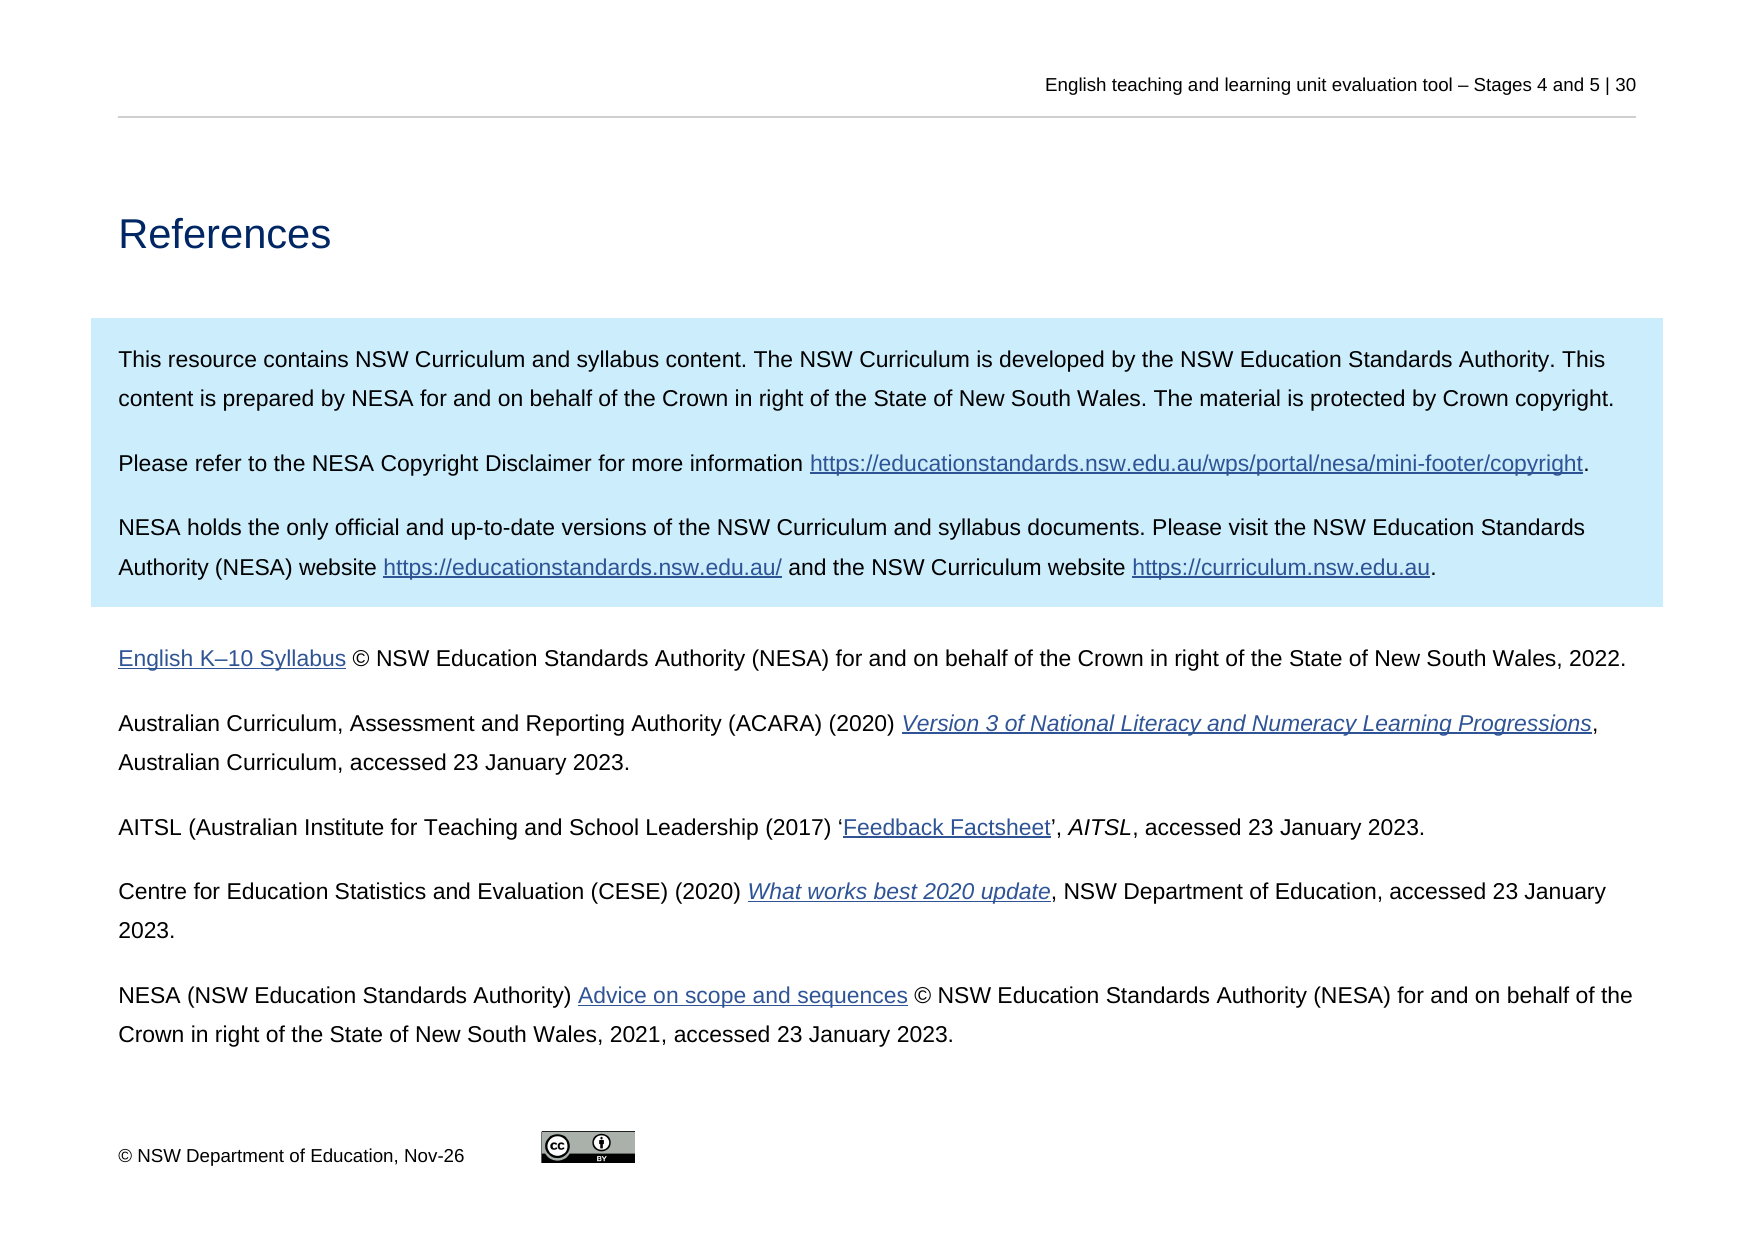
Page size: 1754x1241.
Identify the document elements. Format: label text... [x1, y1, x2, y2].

text Centre for Education Statistics and Evaluation (CESE) (2020) What works best 2020 update, NSW Department of Education, accessed 23 January 2023. [118, 878, 1636, 944]
text NESA (NSW Education Standards Authority) Advice on scope and sequences © NSW Education Standards Authority (NESA) for and on behalf of the Crown in right of the State of New South Wales, 2021, accessed 23 January 2023. [118, 982, 1636, 1048]
text NESA holds the only official and up-to-date versions of the NSW Curriculum and syllabus documents. Please visit the NSW Education Standards Authority (NESA) website https://educationstandards.nsw.edu.au/ and the NSW Curriculum website https://curriculum.nsw.edu.au. [97, 487, 1657, 601]
text Australian Curriculum, Assessment and Reporting Authority (ACARA) (2020) Version 3 of National Literacy and Numeracy Learning Progressions, Australian Curriculum, accessed 23 January 2023. [118, 709, 1636, 775]
text Please refer to the NESA Copyright Disclaimer for more information https://educationstandards.nsw.edu.au/wps/portal/nesa/mini-footer/copyright. [97, 422, 1657, 476]
picture [541, 1131, 635, 1163]
text English K–10 Syllabus © NSW Education Standards Authority (NESA) for and on behalf of the Crown in right of the State of New South Wales, 2022. [118, 645, 1636, 671]
subtitle References [118, 209, 1636, 257]
text This resource contains NSW Curriculum and syllabus content. The NSW Curriculum is developed by the NSW Education Standards Authority. This content is prepared by NESA for and on behalf of the Crown in right of the State of New South Wales. The material is protected by Crown copyright. [97, 325, 1657, 411]
text AITSL (Australian Institute for Teaching and School Leadership (2017) ‘Feedback Factsheet’, AITSL, accessed 23 January 2023. [118, 813, 1636, 840]
